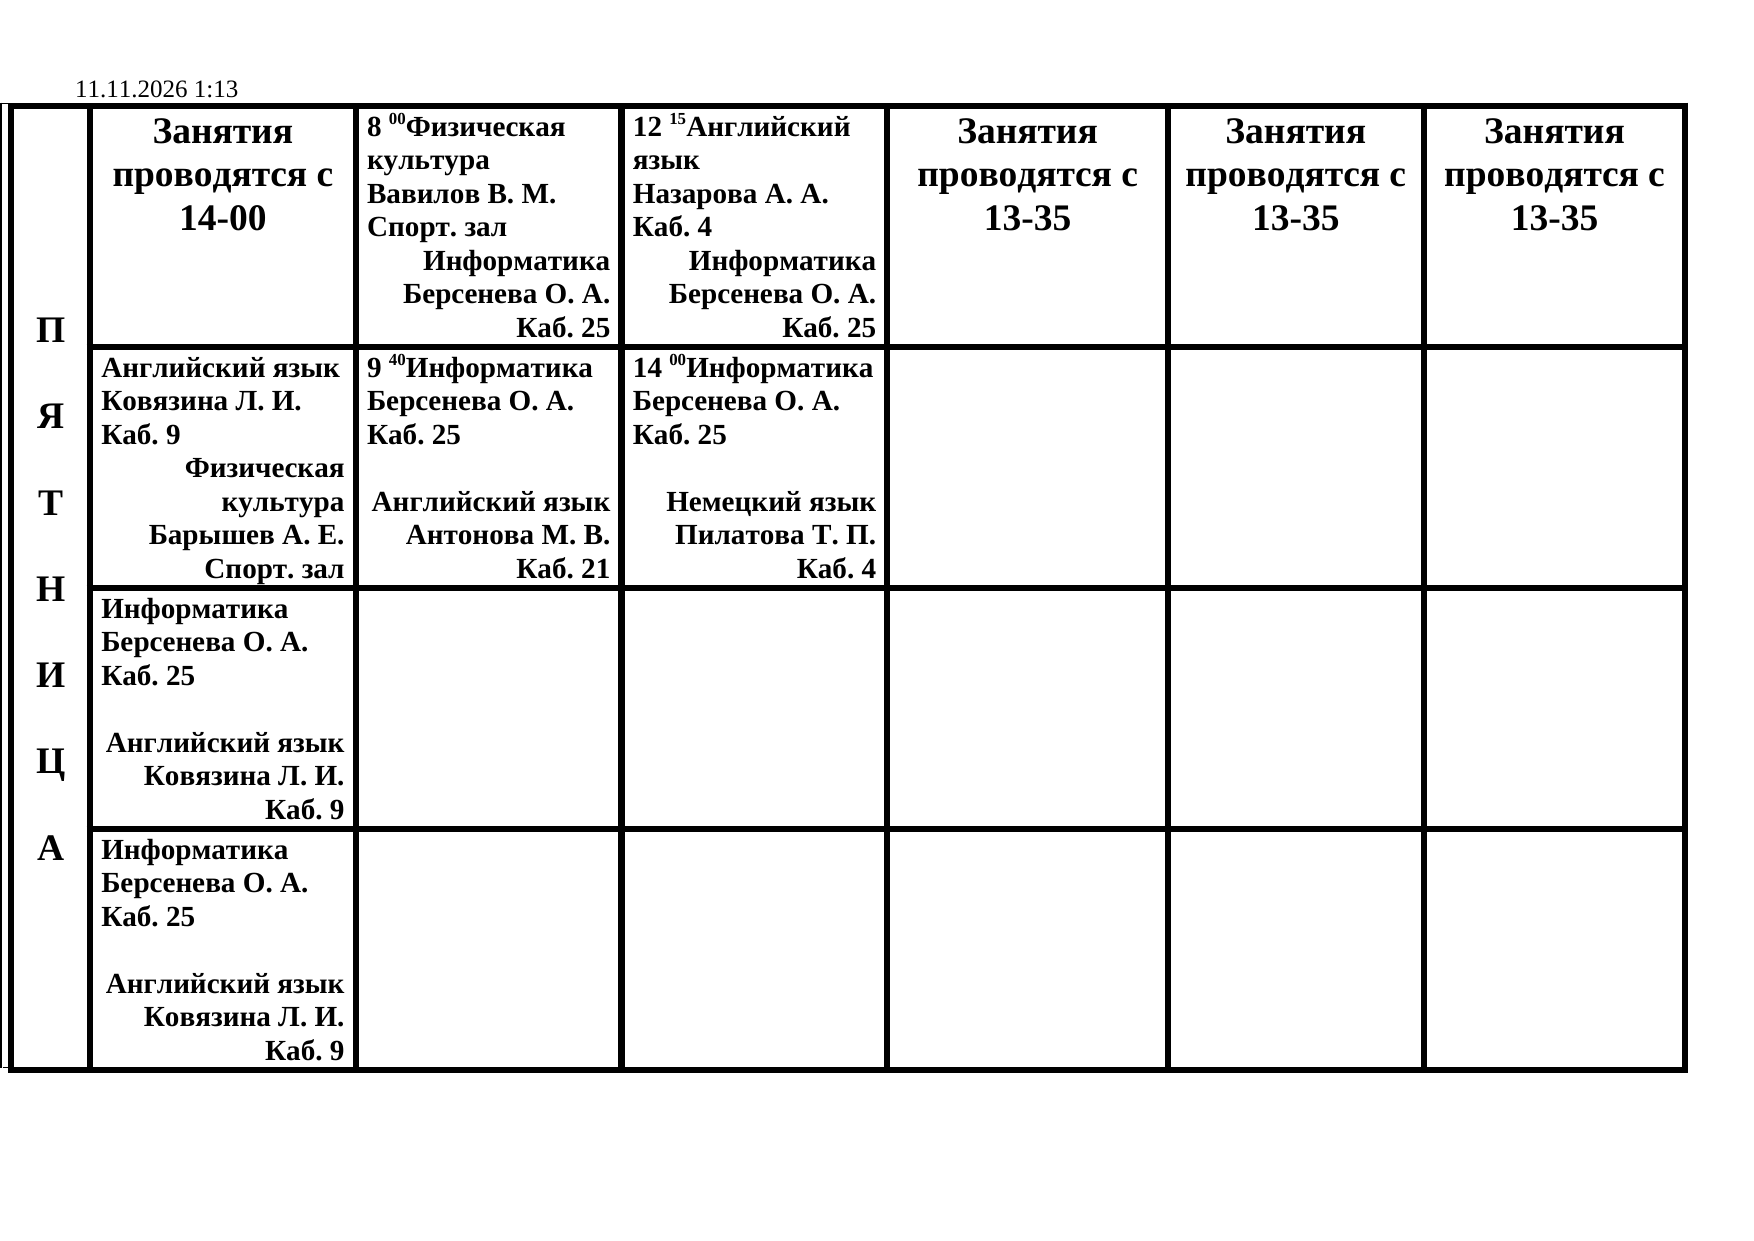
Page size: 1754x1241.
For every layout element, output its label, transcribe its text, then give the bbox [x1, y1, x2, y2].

table_cell [625, 832, 884, 1067]
table_cell 14 00Информатика Берсенева О. А. Каб. 25 Немецкий язык Пилатова Т. П. Каб. 4 [625, 350, 884, 584]
table_cell [1171, 832, 1421, 1067]
table_cell Занятия проводятся с 13-35 [890, 109, 1165, 343]
table_cell [625, 591, 884, 826]
table_cell 9 40Информатика Берсенева О. А. Каб. 25 Английский язык Антонова М. В. Каб. 21 [359, 350, 618, 584]
table_cell [1427, 350, 1682, 584]
table_cell П Я Т Н И Ц А [14, 109, 87, 1067]
table_cell [1427, 832, 1682, 1067]
table_cell Занятия проводятся с 14-00 [93, 109, 353, 343]
table_cell 8 00Физическая культура Вавилов В. М. Спорт. зал Информатика Берсенева О. А. Каб. 25 [359, 109, 618, 343]
table_cell [890, 591, 1165, 826]
table_cell Занятия проводятся с 13-35 [1427, 109, 1682, 343]
table_cell 12 15Английский язык Назарова А. А. Каб. 4 Информатика Берсенева О. А. Каб. 25 [625, 109, 884, 343]
table_cell [359, 832, 618, 1067]
table_cell Занятия проводятся с 13-35 [1171, 109, 1421, 343]
table_cell Информатика Берсенева О. А. Каб. 25 Английский язык Ковязина Л. И. Каб. 9 [93, 832, 353, 1067]
table_cell [1171, 591, 1421, 826]
table_cell [1171, 350, 1421, 584]
table_cell [359, 591, 618, 826]
table_cell [1427, 591, 1682, 826]
table_cell Английский язык Ковязина Л. И. Каб. 9 Физическая культура Барышев А. Е. Спорт. зал [93, 350, 353, 584]
table_cell Информатика Берсенева О. А. Каб. 25 Английский язык Ковязина Л. И. Каб. 9 [93, 591, 353, 826]
table_cell [890, 832, 1165, 1067]
table_cell [2, 104, 8, 1067]
table_cell [890, 350, 1165, 584]
